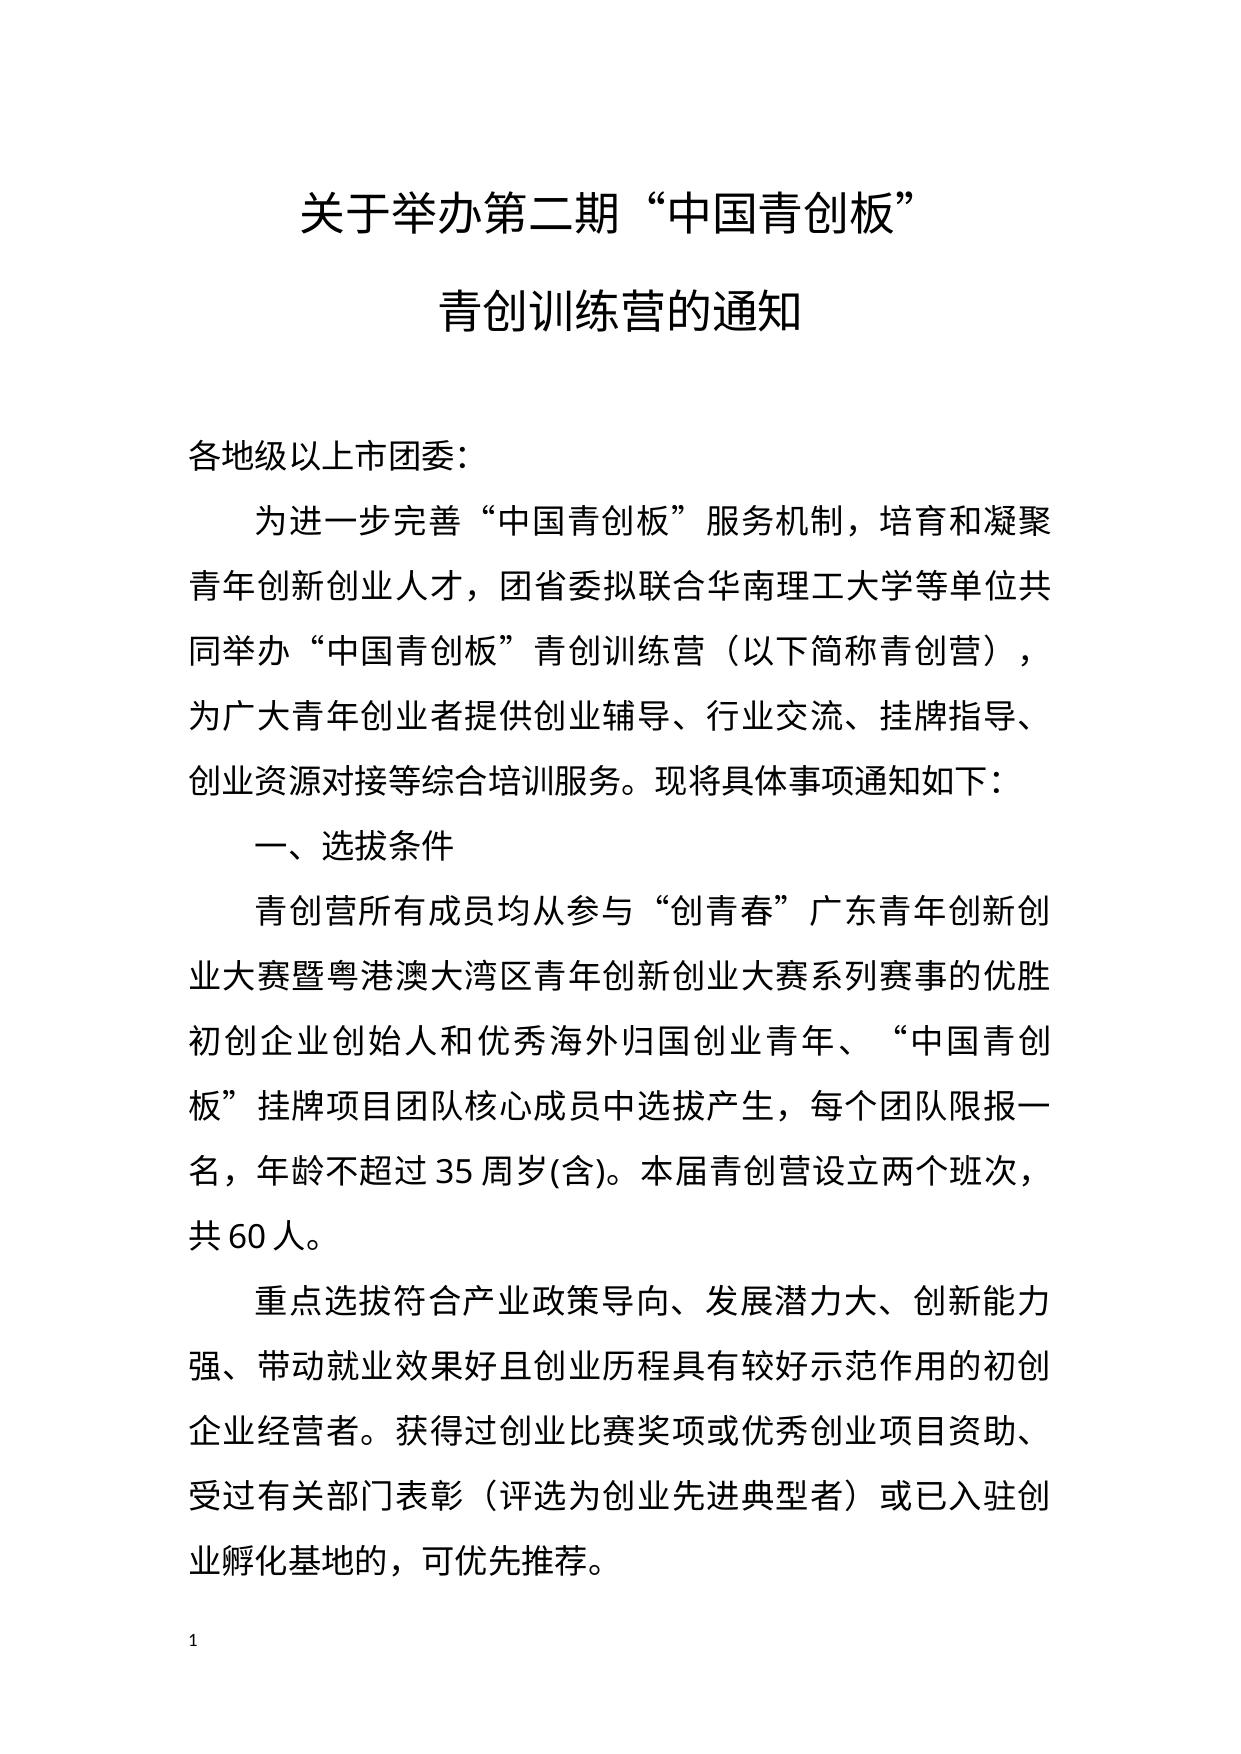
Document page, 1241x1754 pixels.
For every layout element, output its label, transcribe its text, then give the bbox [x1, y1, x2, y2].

text 重点选拔符合产业政策导向、发展潜力大、创新能力强、带动就业效果好且创业历程具有较好示范作用的初创企业经营者。获得过创业比赛奖项或优秀创业项目资助、受过有关部门表彰（评选为创业先进典型者）或已入驻创业孵化基地的，可优先推荐。 [188, 1267, 1052, 1592]
text 为进一步完善“中国青创板”服务机制，培育和凝聚青年创新创业人才，团省委拟联合华南理工大学等单位共同举办“中国青创板”青创训练营（以下简称青创营），为广大青年创业者提供创业辅导、行业交流、挂牌指导、创业资源对接等综合培训服务。现将具体事项通知如下： [188, 487, 1052, 812]
text 关于举办第二期“中国青创板” [188, 162, 1052, 259]
text 各地级以上市团委： [188, 422, 1052, 487]
list 青创营所有成员均从参与“创青春”广东青年创新创业大赛暨粤港澳大湾区青年创新创业大赛系列赛事的优胜初创企业创始人和优秀海外归国创业青年、“中国青创板”挂牌项目团队核心成员中选拔产生，每个团队限报一名，年龄不超过35周岁(含)。本届青创营设立两个班次，共60人。 [188, 877, 1052, 1267]
text 一、选拔条件 [188, 812, 1052, 877]
text 青创训练营的通知 [188, 259, 1052, 357]
